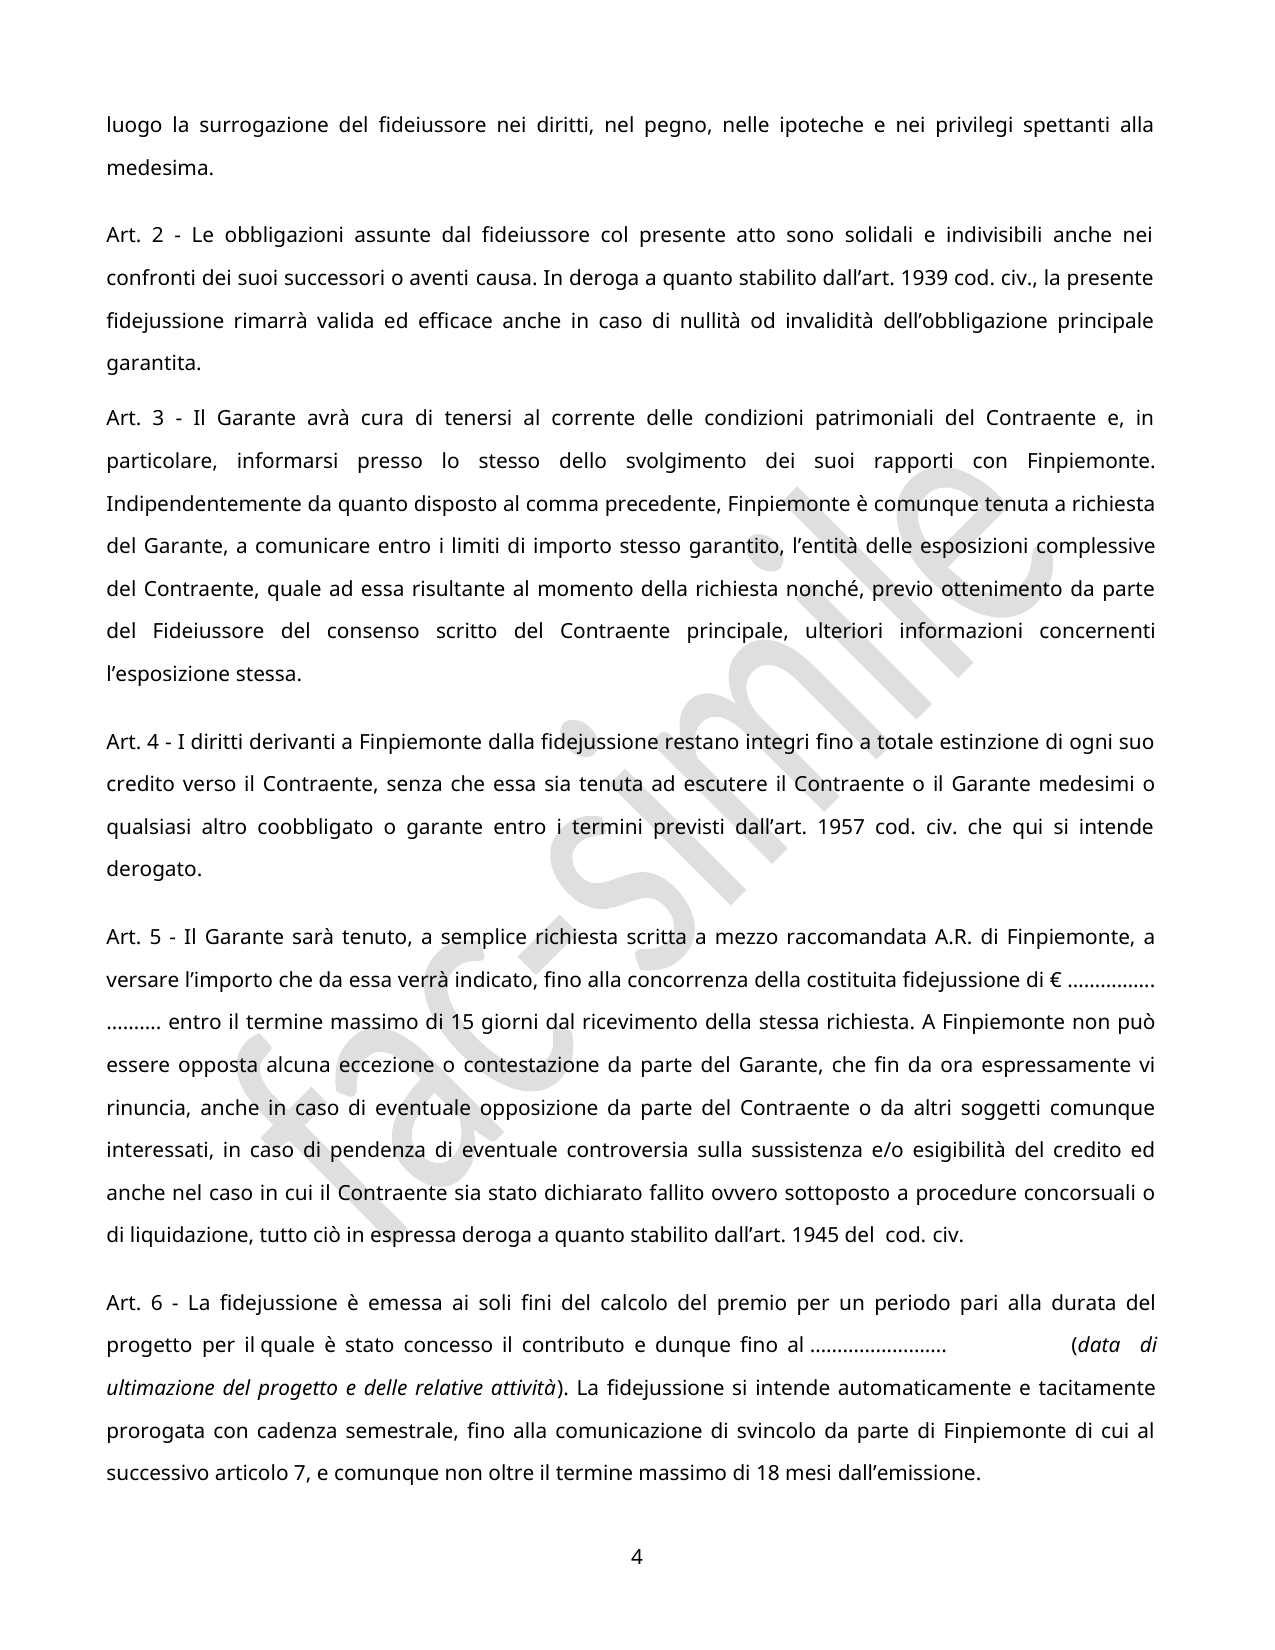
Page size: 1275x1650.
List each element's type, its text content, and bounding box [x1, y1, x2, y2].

text Art. 4 - I diritti derivanti a Finpiemonte dalla fidejussione restano integri fino a totale estinzione di ogni suo credito verso il Contraente, senza che essa sia tenuta ad escutere il Contraente o il Garante medesimi o qualsiasi altro coobbligato o garante entro i termini previsti dall’art. 1957 cod. civ. che qui si intende derogato. [106, 727, 1156, 883]
text Art. 6 - La fidejussione è emessa ai soli fini del calcolo del premio per un periodo pari alla durata del progetto per il quale è stato concesso il contributo e dunque fino al ……………………. (data di ultimazione del progetto e delle relative attività). La fidejussione si intende automaticamente e tacitamente prorogata con cadenza semestrale, fino alla comunicazione di svincolo da parte di Finpiemonte di cui al successivo articolo 7, e comunque non oltre il termine massimo di 18 mesi dall’emissione. [106, 1288, 1157, 1487]
text Art. 2 - Le obbligazioni assunte dal fideiussore col presente atto sono solidali e indivisibili anche nei confronti dei suoi successori o aventi causa. In deroga a quanto stabilito dall’art. 1939 cod. civ., la presente fidejussione rimarrà valida ed efficace anche in caso di nullità od invalidità dell’obbligazione principale garantita. [106, 221, 1155, 377]
text Art. 5 - Il Garante sarà tenuto, a semplice richiesta scritta a mezzo raccomandata A.R. di Finpiemonte, a versare l’importo che da essa verrà indicato, fino alla concorrenza della costituita fidejussione di € …………….………. entro il termine massimo di 15 giorni dal ricevimento della stessa richiesta. A Finpiemonte non può essere opposta alcuna eccezione o contestazione da parte del Garante, che fin da ora espressamente vi rinuncia, anche in caso di eventuale opposizione da parte del Contraente o da altri soggetti comunque interessati, in caso di pendenza di eventuale controversia sulla sussistenza e/o esigibilità del credito ed anche nel caso in cui il Contraente sia stato dichiarato fallito ovvero sottoposto a procedure concorsuali o di liquidazione, tutto ciò in espressa deroga a quanto stabilito dall’art. 1945 del cod. civ. [106, 922, 1157, 1249]
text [106, 110, 1156, 181]
text Art. 3 - Il Garante avrà cura di tenersi al corrente delle condizioni patrimoniali del Contraente e, in particolare, informarsi presso lo stesso dello svolgimento dei suoi rapporti con Finpiemonte. Indipendentemente da quanto disposto al comma precedente, Finpiemonte è comunque tenuta a richiesta del Garante, a comunicare entro i limiti di importo stesso garantito, l’entità delle esposizioni complessive del Contraente, quale ad essa risultante al momento della richiesta nonché, previo ottenimento da parte del Fideiussore del consenso scritto del Contraente principale, ulteriori informazioni concernenti l’esposizione stessa. [106, 403, 1157, 688]
